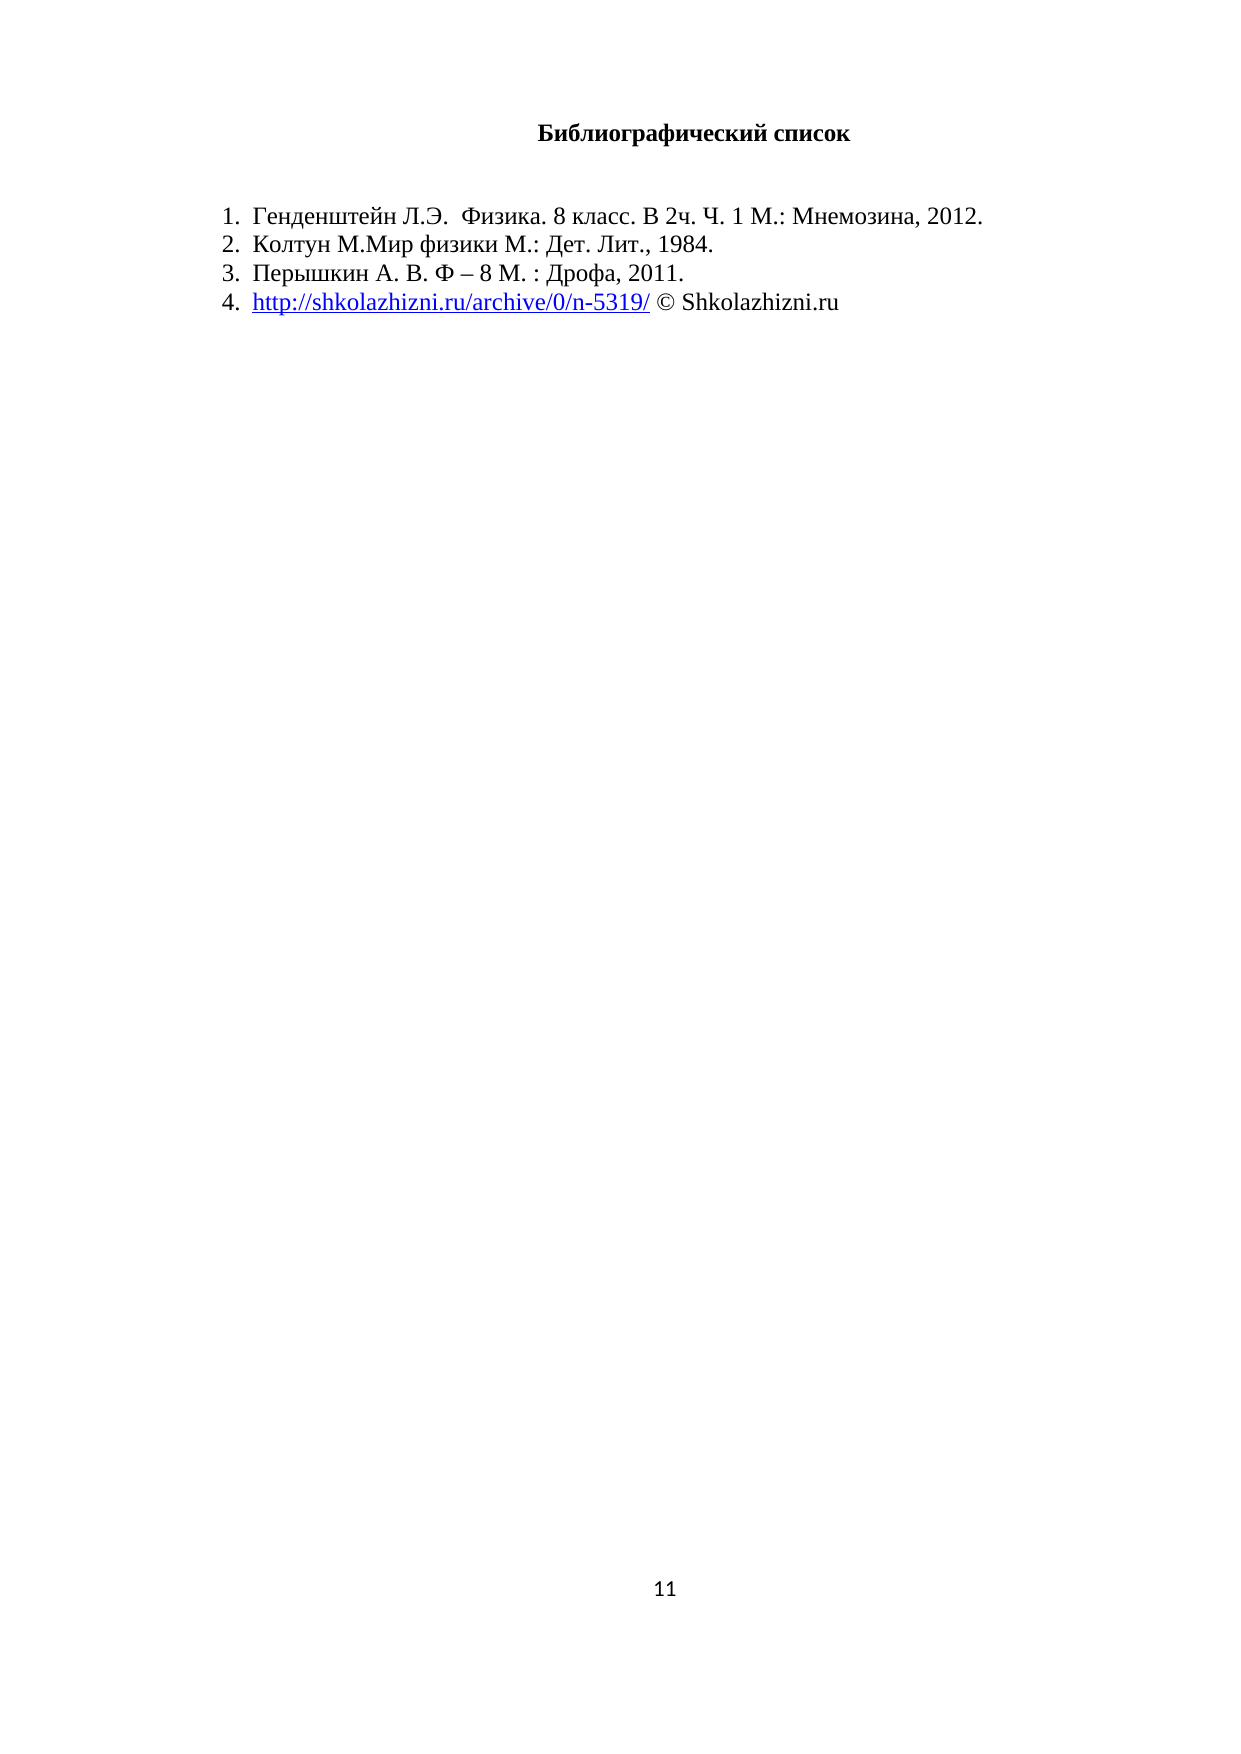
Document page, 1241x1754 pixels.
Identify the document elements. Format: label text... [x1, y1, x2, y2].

text Библиографический список [177, 118, 1152, 147]
list Перышкин А. В. Ф – 8 М. : Дрофа, 2011. [222, 258, 1152, 287]
list Генденштейн Л.Э. Физика. 8 класс. В 2ч. Ч. 1 М.: Мнемозина, 2012. [222, 201, 1152, 229]
list Колтун М.Мир физики М.: Дет. Лит., 1984. [222, 229, 1152, 258]
list http://shkolazhizni.ru/archive/0/n-5319/ © Shkolazhizni.ru [222, 287, 1152, 316]
